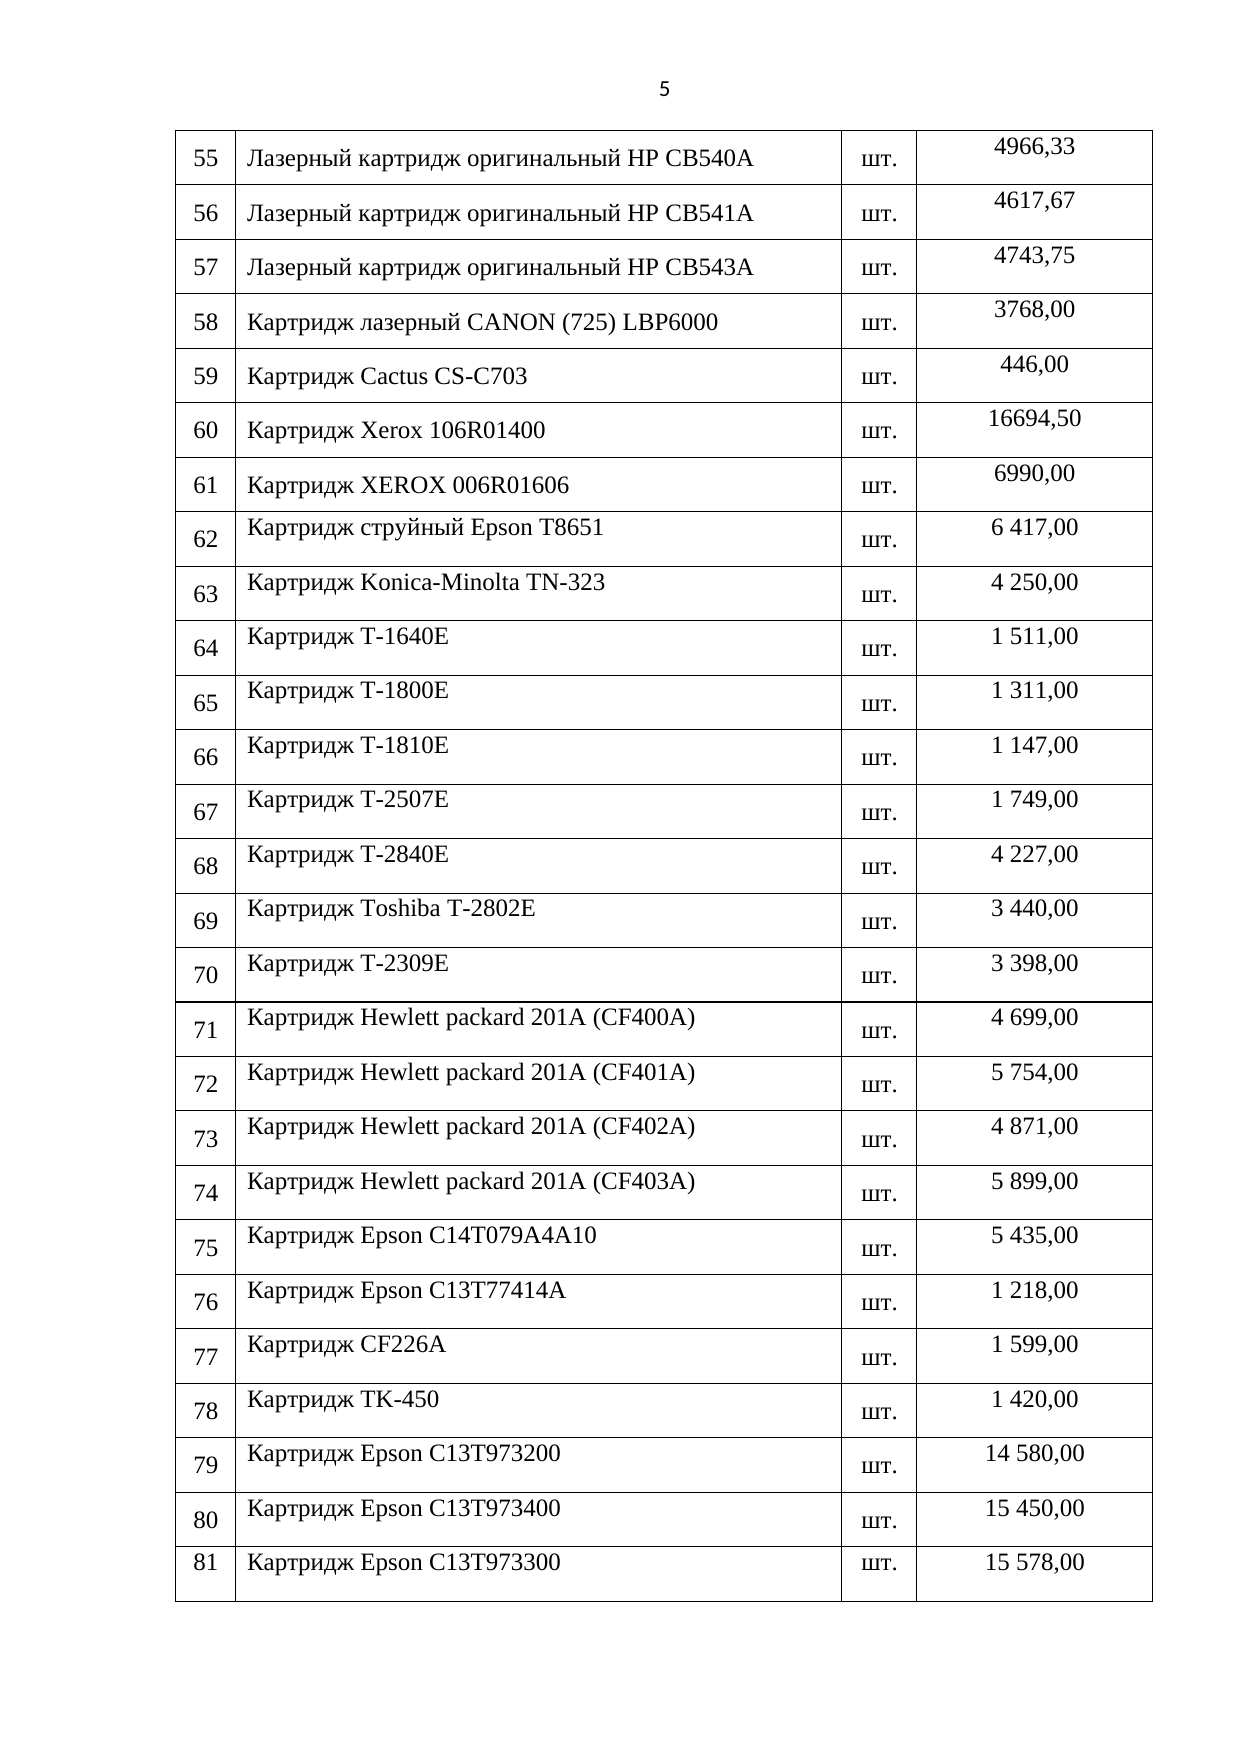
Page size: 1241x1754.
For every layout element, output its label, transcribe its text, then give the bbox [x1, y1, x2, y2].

table_cell шт. [842, 403, 916, 457]
table_cell шт. [842, 894, 916, 947]
table_cell шт. [842, 839, 916, 892]
table_cell 70 [176, 948, 235, 1001]
table_cell 60 [176, 403, 235, 457]
table_cell шт. [842, 185, 916, 239]
table_cell 65 [176, 676, 235, 729]
table_cell 1 311,00 [917, 676, 1152, 729]
table_cell Картридж T-1810E [236, 730, 841, 783]
table_cell шт. [842, 349, 916, 402]
table_cell 3 440,00 [917, 894, 1152, 947]
table_cell 1 218,00 [917, 1275, 1152, 1328]
table_cell 5 754,00 [917, 1057, 1152, 1110]
table_cell Картридж Toshiba T-2802E [236, 894, 841, 947]
table_cell 69 [176, 894, 235, 947]
table_cell 1 420,00 [917, 1384, 1152, 1437]
table_cell 61 [176, 458, 235, 511]
table_cell шт. [842, 1275, 916, 1328]
table_cell шт. [842, 621, 916, 674]
table_cell 4 871,00 [917, 1111, 1152, 1165]
table_cell шт. [842, 1329, 916, 1383]
table_cell 446,00 [917, 349, 1152, 402]
table_cell 63 [176, 567, 235, 620]
table_cell шт. [842, 1003, 916, 1056]
table_cell 15 578,00 [917, 1547, 1152, 1601]
table_cell Картридж Xerox 106R01400 [236, 403, 841, 457]
table_cell 14 580,00 [917, 1438, 1152, 1492]
table_cell 75 [176, 1220, 235, 1274]
table_cell Картридж Hewlett packard 201A (CF400A) [236, 1003, 841, 1056]
table_cell 1 749,00 [917, 785, 1152, 838]
table_cell Картридж лазерный CANON (725) LBP6000 [236, 294, 841, 348]
table_cell 64 [176, 621, 235, 674]
table_cell 1 147,00 [917, 730, 1152, 783]
table_cell шт. [842, 1493, 916, 1546]
table_cell 80 [176, 1493, 235, 1546]
table_cell Картридж Epson C13T973300 [236, 1547, 841, 1601]
table_cell 66 [176, 730, 235, 783]
table_cell 55 [176, 131, 235, 184]
table_cell 68 [176, 839, 235, 892]
table_cell Картридж T-2507E [236, 785, 841, 838]
table_cell 57 [176, 240, 235, 293]
table_cell 62 [176, 512, 235, 566]
table_cell шт. [842, 1438, 916, 1492]
table_cell 73 [176, 1111, 235, 1165]
table_cell 79 [176, 1438, 235, 1492]
table_cell шт. [842, 512, 916, 566]
table_cell 5 899,00 [917, 1166, 1152, 1219]
table_cell Картридж XEROX 006R01606 [236, 458, 841, 511]
table_cell 5 435,00 [917, 1220, 1152, 1274]
table_cell шт. [842, 1547, 916, 1601]
table_cell 72 [176, 1057, 235, 1110]
table_cell 4 250,00 [917, 567, 1152, 620]
table_cell Картридж Epson C13T973400 [236, 1493, 841, 1546]
table_cell 67 [176, 785, 235, 838]
table_cell шт. [842, 1057, 916, 1110]
table_cell шт. [842, 948, 916, 1001]
table_cell 15 450,00 [917, 1493, 1152, 1546]
table_cell Лазерный картридж оригинальный HP CB540A [236, 131, 841, 184]
table_cell 6 417,00 [917, 512, 1152, 566]
table_cell 4966,33 [917, 131, 1152, 184]
table_cell шт. [842, 676, 916, 729]
table_cell Картридж Hewlett packard 201A (CF402A) [236, 1111, 841, 1165]
table_cell Картридж T-1640E [236, 621, 841, 674]
table_cell шт. [842, 1111, 916, 1165]
table_cell Картридж Epson C14T079A4A10 [236, 1220, 841, 1274]
table_cell Лазерный картридж оригинальный HP CB543A [236, 240, 841, 293]
table_cell Картридж T-2309E [236, 948, 841, 1001]
table_cell шт. [842, 785, 916, 838]
table_cell шт. [842, 730, 916, 783]
table_cell Картридж TK-450 [236, 1384, 841, 1437]
table_cell Картридж Konica-Minolta TN-323 [236, 567, 841, 620]
table_cell шт. [842, 1384, 916, 1437]
table_cell шт. [842, 458, 916, 511]
table_cell Картридж Cactus CS-C703 [236, 349, 841, 402]
table_cell Картридж Hewlett packard 201A (CF401A) [236, 1057, 841, 1110]
table_cell 59 [176, 349, 235, 402]
table_cell 76 [176, 1275, 235, 1328]
table_cell Картридж T-2840E [236, 839, 841, 892]
table_cell 78 [176, 1384, 235, 1437]
table_cell 1 511,00 [917, 621, 1152, 674]
table_cell шт. [842, 1166, 916, 1219]
table_cell 1 599,00 [917, 1329, 1152, 1383]
table_cell шт. [842, 1220, 916, 1274]
table_cell Картридж Epson C13T973200 [236, 1438, 841, 1492]
table_cell 71 [176, 1003, 235, 1056]
table_cell шт. [842, 294, 916, 348]
table_cell Картридж CF226A [236, 1329, 841, 1383]
table_cell 6990,00 [917, 458, 1152, 511]
table_cell 4617,67 [917, 185, 1152, 239]
table_cell 3 398,00 [917, 948, 1152, 1001]
table_cell 3768,00 [917, 294, 1152, 348]
table_cell 4 227,00 [917, 839, 1152, 892]
table_cell шт. [842, 567, 916, 620]
table_cell Лазерный картридж оригинальный HP CB541A [236, 185, 841, 239]
table_cell 58 [176, 294, 235, 348]
table_cell Картридж Hewlett packard 201A (CF403A) [236, 1166, 841, 1219]
table_cell 56 [176, 185, 235, 239]
table_cell 77 [176, 1329, 235, 1383]
table_cell Картридж струйный Epson T8651 [236, 512, 841, 566]
table_cell 74 [176, 1166, 235, 1219]
table_cell 4743,75 [917, 240, 1152, 293]
table_cell 4 699,00 [917, 1003, 1152, 1056]
table_cell Картридж T-1800E [236, 676, 841, 729]
table_cell шт. [842, 240, 916, 293]
table_cell 16694,50 [917, 403, 1152, 457]
table_cell шт. [842, 131, 916, 184]
table_cell 81 [176, 1547, 235, 1601]
table_cell Картридж Epson C13T77414A [236, 1275, 841, 1328]
